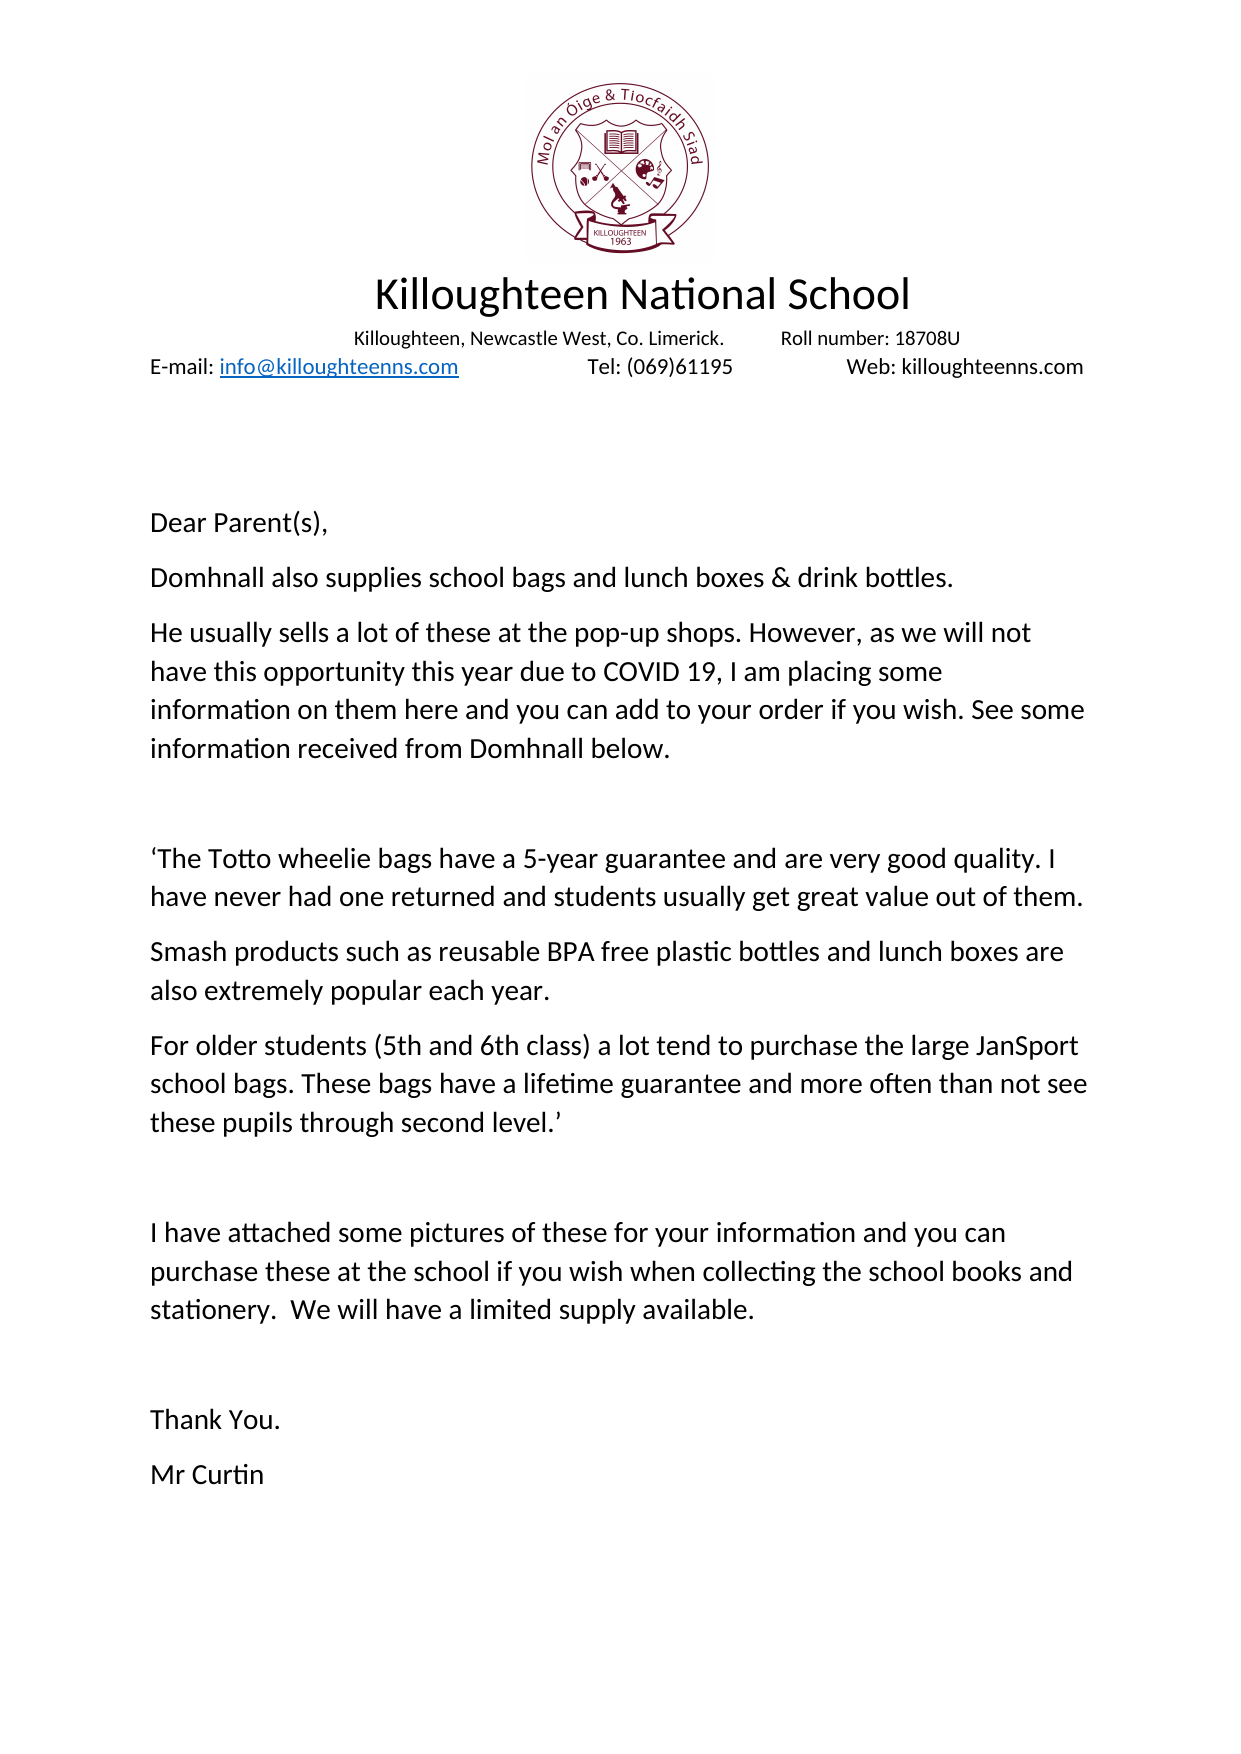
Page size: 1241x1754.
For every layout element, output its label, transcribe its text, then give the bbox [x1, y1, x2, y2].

text Thank You. [150, 1401, 1090, 1437]
text Smash products such as reusable BPA free plastic bottles and lunch boxes are also extremely popular each year. [150, 933, 1090, 1008]
text I have attached some pictures of these for your information and you can purchase these at the school if you wish when collecting the school books and stationery. We will have a limited supply available. [150, 1214, 1090, 1327]
text Mr Curtin [150, 1456, 1090, 1492]
text Dear Parent(s), [150, 504, 1090, 540]
text ‘The Totto wheelie bags have a 5-year guarantee and are very good quality. I have never had one returned and students usually get great value out of them. [150, 840, 1090, 914]
text He usually sells a lot of these at the pop-up shops. However, as we will not have this opportunity this year due to COVID 19, I am placing some information on them here and you can add to your order if you wish. See some information received from Domhnall below. [150, 614, 1090, 765]
text For older students (5th and 6th class) a lot tend to purchase the large JanSport school bags. These bags have a lifetime guarantee and more often than not see these pupils through second level.’ [150, 1027, 1090, 1139]
picture [525, 73, 715, 263]
text Domhnall also supplies school bags and lunch boxes & drink bottles. [150, 559, 1090, 595]
